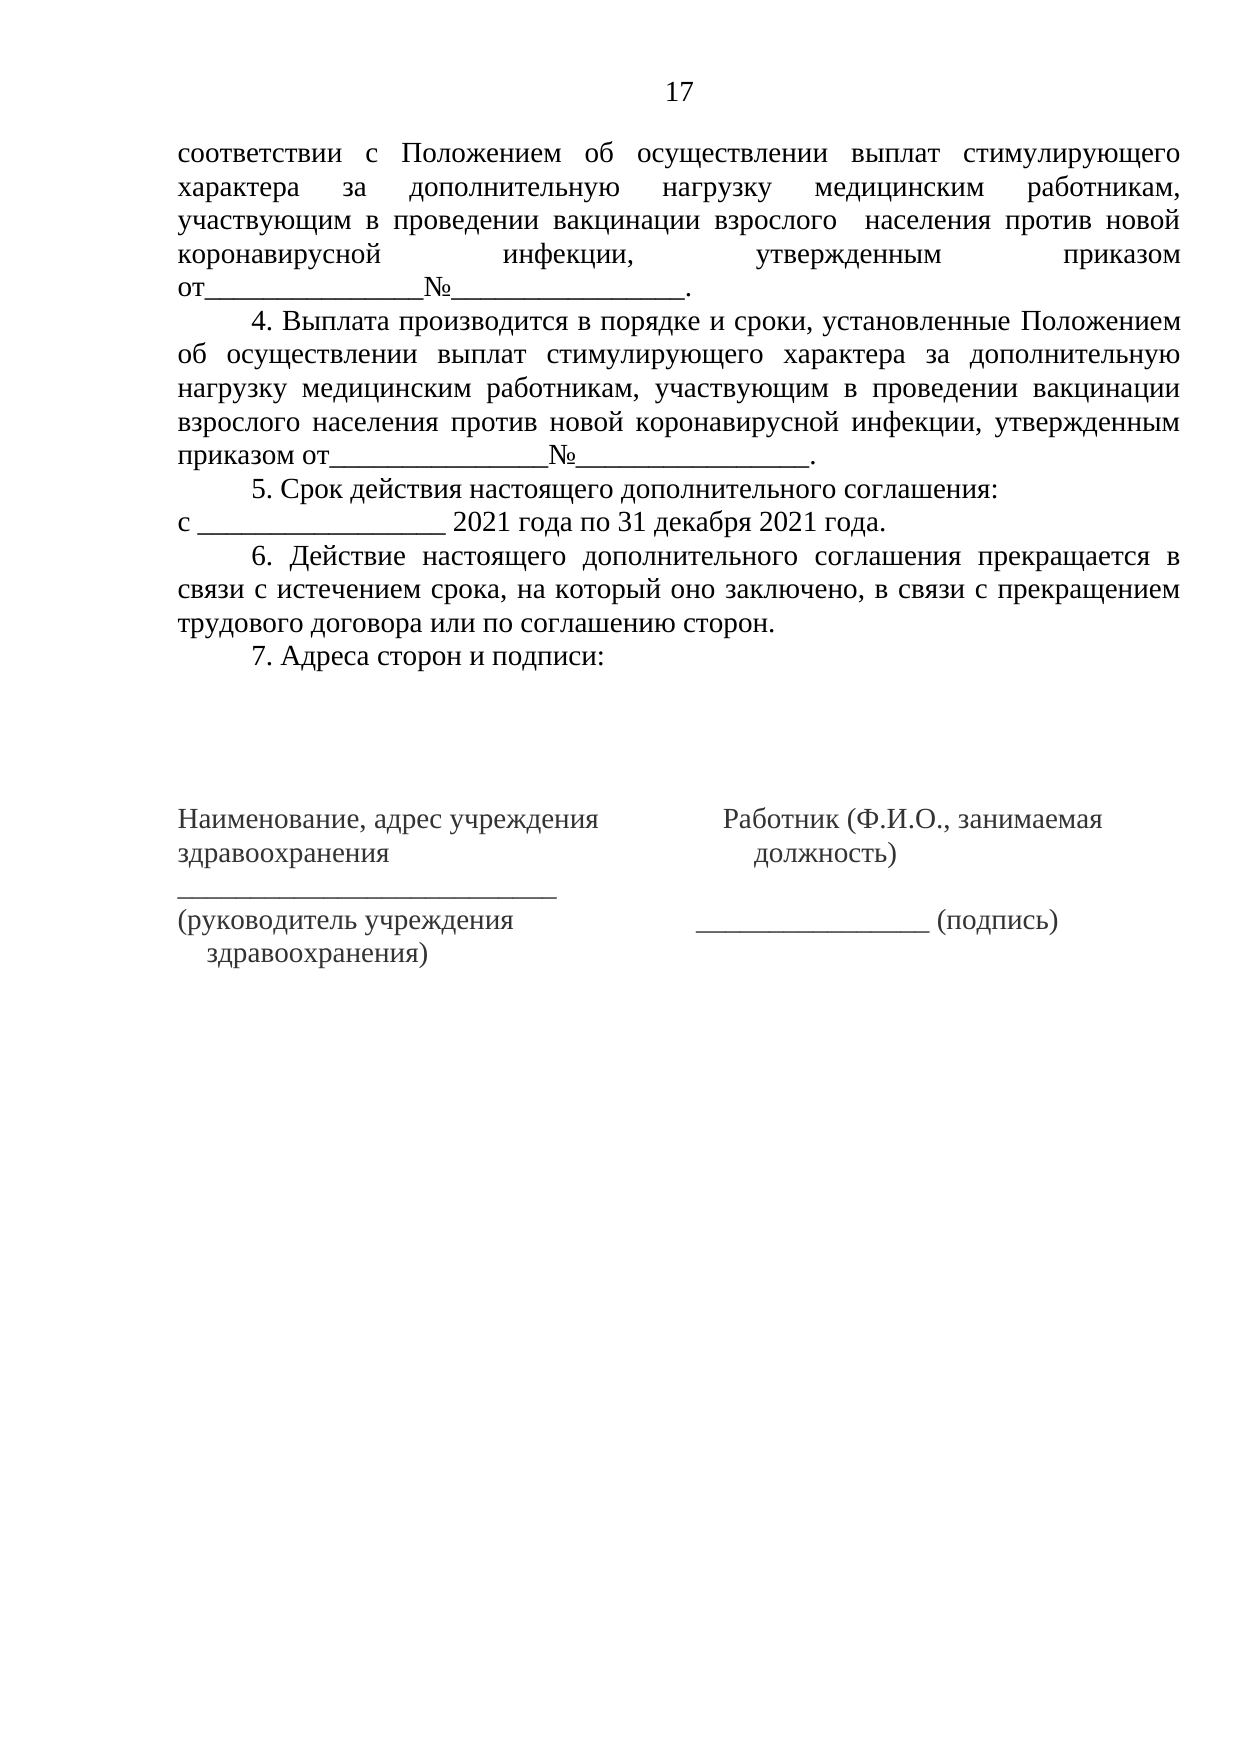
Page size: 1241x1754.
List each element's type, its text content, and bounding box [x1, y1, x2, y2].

text (руководитель учреждения ________________ (подпись) [177, 902, 1181, 936]
text Наименование, адрес учреждения Работник (Ф.И.О., занимаемая [177, 801, 1181, 835]
text здравоохранения должность) [177, 835, 1181, 868]
text 4. Выплата производится в порядке и сроки, установленные Положением об осуществлении выплат стимулирующего характера за дополнительную нагрузку медицинским работникам, участвующим в проведении вакцинации взрослого населения против новой коронавирусной инфекции, утвержденным приказом от_______________№________________. [177, 303, 1181, 471]
text 5. Срок действия настоящего дополнительного соглашения: [177, 471, 1181, 504]
text 7. Адреса сторон и подписи: [177, 638, 1181, 672]
text __________________________ [177, 868, 1181, 902]
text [177, 135, 1181, 303]
text здравоохранения) [177, 936, 1181, 969]
text 6. Действие настоящего дополнительного соглашения прекращается в связи с истечением срока, на который оно заключено, в связи с прекращением трудового договора или по соглашению сторон. [177, 538, 1181, 638]
text с _________________ 2021 года по 31 декабря 2021 года. [177, 504, 1181, 538]
